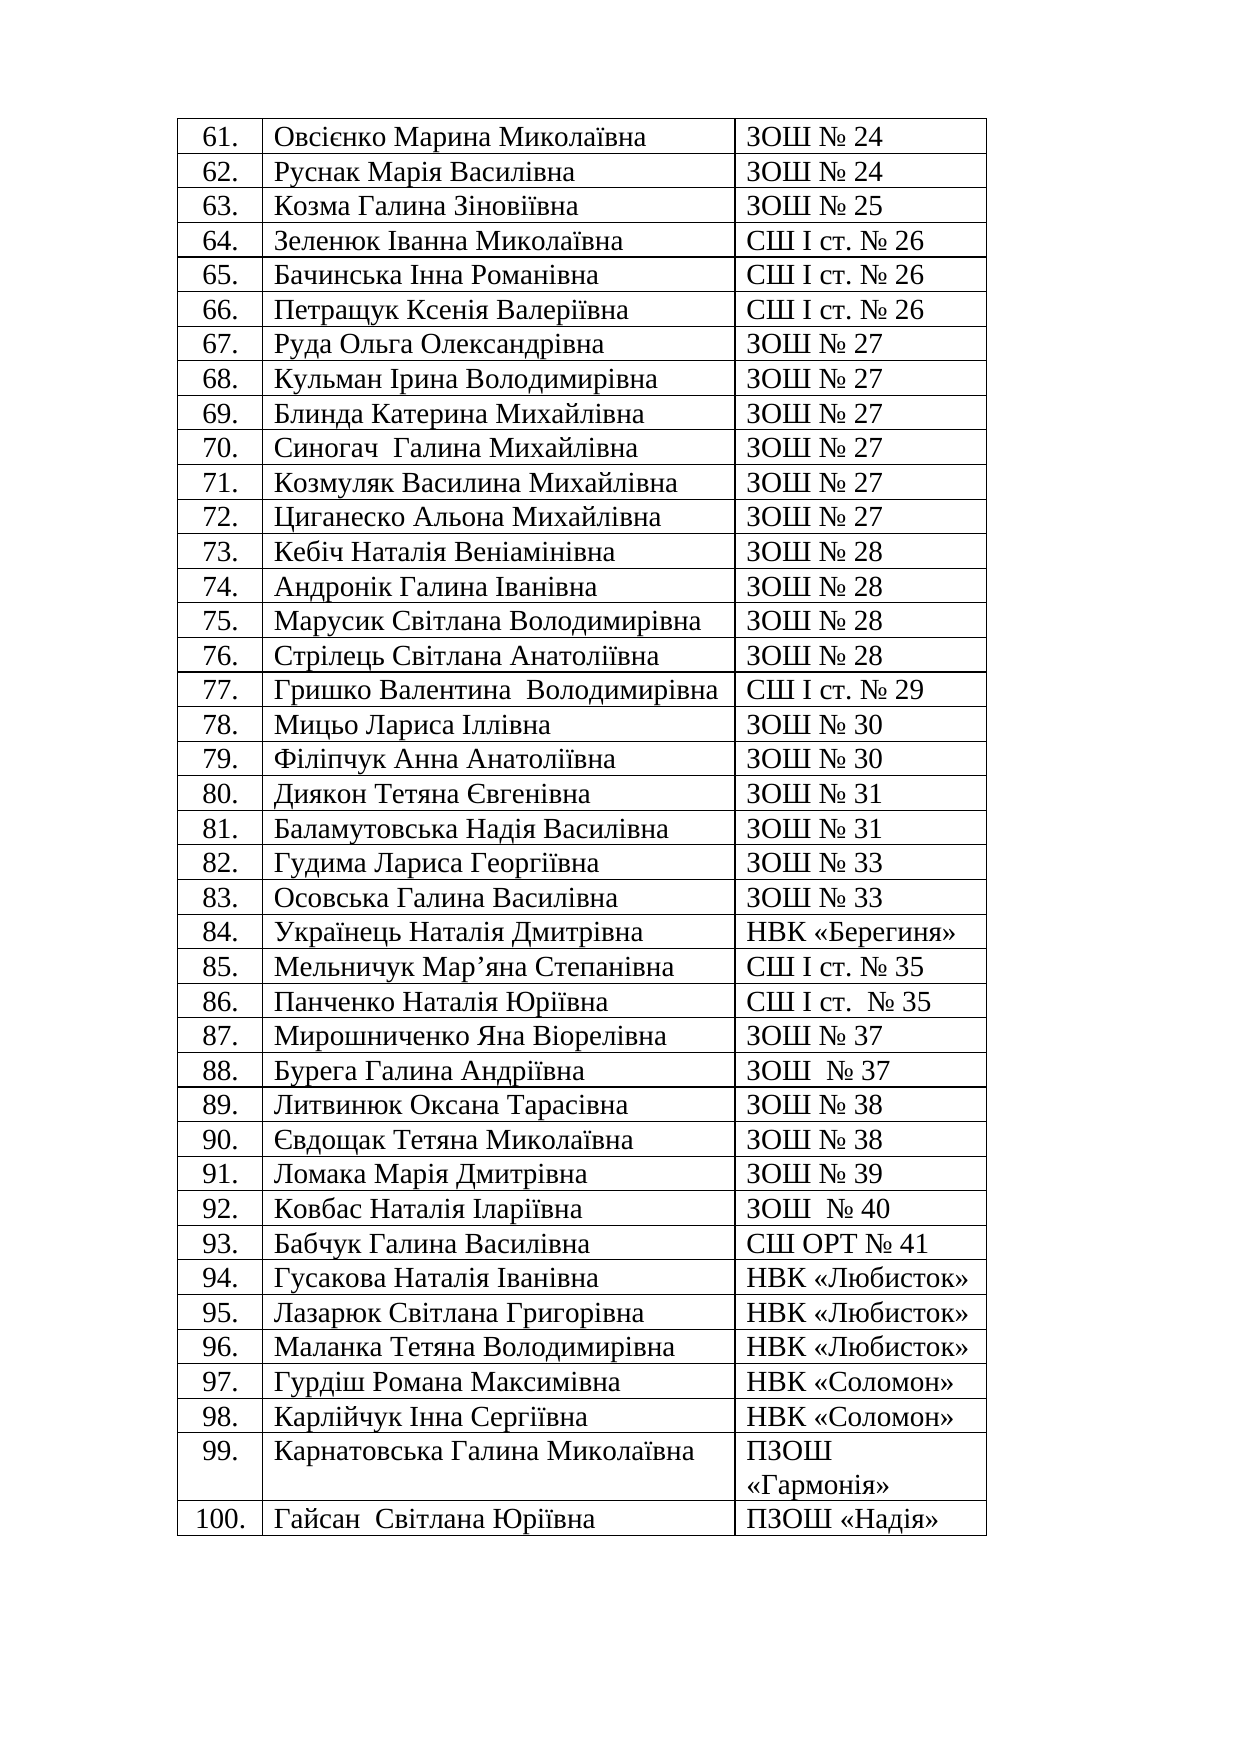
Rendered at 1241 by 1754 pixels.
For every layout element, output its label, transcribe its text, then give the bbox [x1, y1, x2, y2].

table_cell 94. [178, 1260, 262, 1294]
table_cell Овсієнко Марина Миколаївна [263, 119, 734, 153]
table_cell Синогач Галина Михайлівна [263, 430, 734, 464]
table_cell ЗОШ № 37 [736, 1018, 986, 1052]
table_cell Гришко Валентина Володимирівна [263, 673, 734, 706]
table_cell Маланка Тетяна Володимирівна [263, 1330, 734, 1363]
table_cell 63. [178, 188, 262, 222]
table_cell ЗОШ № 27 [736, 465, 986, 498]
table_cell ЗОШ № 27 [736, 430, 986, 464]
table_cell Бачинська Інна Романівна [263, 258, 734, 291]
table_cell Козмуляк Василина Михайлівна [263, 465, 734, 498]
table_cell Баламутовська Надія Василівна [263, 811, 734, 844]
table_cell Бабчук Галина Василівна [263, 1226, 734, 1259]
table_cell 70. [178, 430, 262, 464]
table_cell ЗОШ № 31 [736, 811, 986, 844]
table_cell ЗОШ № 28 [736, 534, 986, 568]
table_cell НВК «Соломон» [736, 1399, 986, 1432]
table_cell 71. [178, 465, 262, 498]
table_cell 85. [178, 949, 262, 983]
table_cell НВК «Любисток» [736, 1260, 986, 1294]
table_cell Марусик Світлана Володимирівна [263, 603, 734, 637]
table_cell ЗОШ № 38 [736, 1122, 986, 1156]
table_cell НВК «Соломон» [736, 1364, 986, 1398]
table_cell Карлійчук Інна Сергіївна [263, 1399, 734, 1432]
table_cell Стрілець Світлана Анатоліївна [263, 638, 734, 671]
table_cell 78. [178, 707, 262, 741]
table_cell 86. [178, 984, 262, 1017]
table_cell Диякон Тетяна Євгенівна [263, 776, 734, 810]
table_cell 89. [178, 1088, 262, 1121]
table_cell 72. [178, 500, 262, 533]
table_cell Осовська Галина Василівна [263, 880, 734, 913]
table_cell Кебіч Наталія Веніамінівна [263, 534, 734, 568]
table_cell Руда Ольга Олександрівна [263, 327, 734, 360]
table_cell 99. [178, 1433, 262, 1500]
table_cell СШ І ст. № 26 [736, 258, 986, 291]
table_cell 91. [178, 1157, 262, 1190]
table_cell СШ І ст. № 26 [736, 223, 986, 256]
table_cell Козма Галина Зіновіївна [263, 188, 734, 222]
table_cell 100. [178, 1501, 262, 1535]
table_cell НВК «Любисток» [736, 1330, 986, 1363]
table_cell Зеленюк Іванна Миколаївна [263, 223, 734, 256]
table_cell СШ І ст. № 29 [736, 673, 986, 706]
table_cell Мельничук Мар’яна Степанівна [263, 949, 734, 983]
table_cell 97. [178, 1364, 262, 1398]
table_cell ЗОШ № 28 [736, 603, 986, 637]
table_cell 79. [178, 742, 262, 775]
table_cell 83. [178, 880, 262, 913]
table_cell 66. [178, 292, 262, 326]
table_cell ЗОШ № 28 [736, 569, 986, 602]
table_cell 61. [178, 119, 262, 153]
table_cell ЗОШ № 27 [736, 396, 986, 429]
table_cell ЗОШ № 31 [736, 776, 986, 810]
table_cell Євдощак Тетяна Миколаївна [263, 1122, 734, 1156]
table_cell ЗОШ № 27 [736, 500, 986, 533]
table_cell Лазарюк Світлана Григорівна [263, 1295, 734, 1328]
table_cell 80. [178, 776, 262, 810]
table_cell НВК «Любисток» [736, 1295, 986, 1328]
table_cell 77. [178, 673, 262, 706]
table_cell 98. [178, 1399, 262, 1432]
table_cell Ломака Марія Дмитрівна [263, 1157, 734, 1190]
table_cell 93. [178, 1226, 262, 1259]
table_cell ЗОШ № 28 [736, 638, 986, 671]
table_cell СШ ОРТ № 41 [736, 1226, 986, 1259]
table_cell 95. [178, 1295, 262, 1328]
table_cell СШ І ст. № 26 [736, 292, 986, 326]
table_cell 96. [178, 1330, 262, 1363]
table_cell 68. [178, 361, 262, 395]
table_cell 69. [178, 396, 262, 429]
table_cell ЗОШ № 24 [736, 119, 986, 153]
table_cell 87. [178, 1018, 262, 1052]
table_cell Гусакова Наталія Іванівна [263, 1260, 734, 1294]
table_cell 64. [178, 223, 262, 256]
table_cell ЗОШ № 39 [736, 1157, 986, 1190]
table_cell Циганеско Альона Михайлівна [263, 500, 734, 533]
table_cell Кульман Ірина Володимирівна [263, 361, 734, 395]
table_cell ЗОШ № 37 [736, 1053, 986, 1086]
table_cell Литвинюк Оксана Тарасівна [263, 1088, 734, 1121]
table_cell 74. [178, 569, 262, 602]
table_cell СШ І ст. № 35 [736, 949, 986, 983]
table_cell ЗОШ № 38 [736, 1088, 986, 1121]
table_cell Бурега Галина Андріївна [263, 1053, 734, 1086]
table_cell 65. [178, 258, 262, 291]
table_cell 92. [178, 1191, 262, 1225]
table_cell Андронік Галина Іванівна [263, 569, 734, 602]
table_cell 81. [178, 811, 262, 844]
table_cell ЗОШ № 27 [736, 361, 986, 395]
table_cell ЗОШ № 40 [736, 1191, 986, 1225]
table_cell 90. [178, 1122, 262, 1156]
table_cell Блинда Катерина Михайлівна [263, 396, 734, 429]
table_cell Гайсан Світлана Юріївна [263, 1501, 734, 1535]
table_cell ЗОШ № 27 [736, 327, 986, 360]
table_cell 88. [178, 1053, 262, 1086]
table_cell Українець Наталія Дмитрівна [263, 915, 734, 948]
table_cell 75. [178, 603, 262, 637]
table_cell 67. [178, 327, 262, 360]
table_cell ЗОШ № 30 [736, 707, 986, 741]
table_cell ЗОШ № 33 [736, 880, 986, 913]
table_cell 76. [178, 638, 262, 671]
table_cell ЗОШ № 24 [736, 154, 986, 187]
table_cell ПЗОШ «Надія» [736, 1501, 986, 1535]
table_cell Руснак Марія Василівна [263, 154, 734, 187]
table_cell ЗОШ № 30 [736, 742, 986, 775]
table_cell Петращук Ксенія Валеріївна [263, 292, 734, 326]
table_cell 82. [178, 845, 262, 879]
table_cell Мицьо Лариса Іллівна [263, 707, 734, 741]
table_cell 62. [178, 154, 262, 187]
table_cell НВК «Берегиня» [736, 915, 986, 948]
table_cell Панченко Наталія Юріївна [263, 984, 734, 1017]
table_cell Карнатовська Галина Миколаївна [263, 1433, 734, 1500]
table_cell 73. [178, 534, 262, 568]
table_cell СШ І ст. № 35 [736, 984, 986, 1017]
table_cell ЗОШ № 33 [736, 845, 986, 879]
table_cell Мирошниченко Яна Віорелівна [263, 1018, 734, 1052]
table_cell Філіпчук Анна Анатоліївна [263, 742, 734, 775]
table_cell Гурдіш Романа Максимівна [263, 1364, 734, 1398]
table_cell ЗОШ № 25 [736, 188, 986, 222]
table_cell ПЗОШ «Гармонія» [736, 1433, 986, 1500]
table_cell 84. [178, 915, 262, 948]
table_cell Гудима Лариса Георгіївна [263, 845, 734, 879]
table_cell Ковбас Наталія Іларіївна [263, 1191, 734, 1225]
